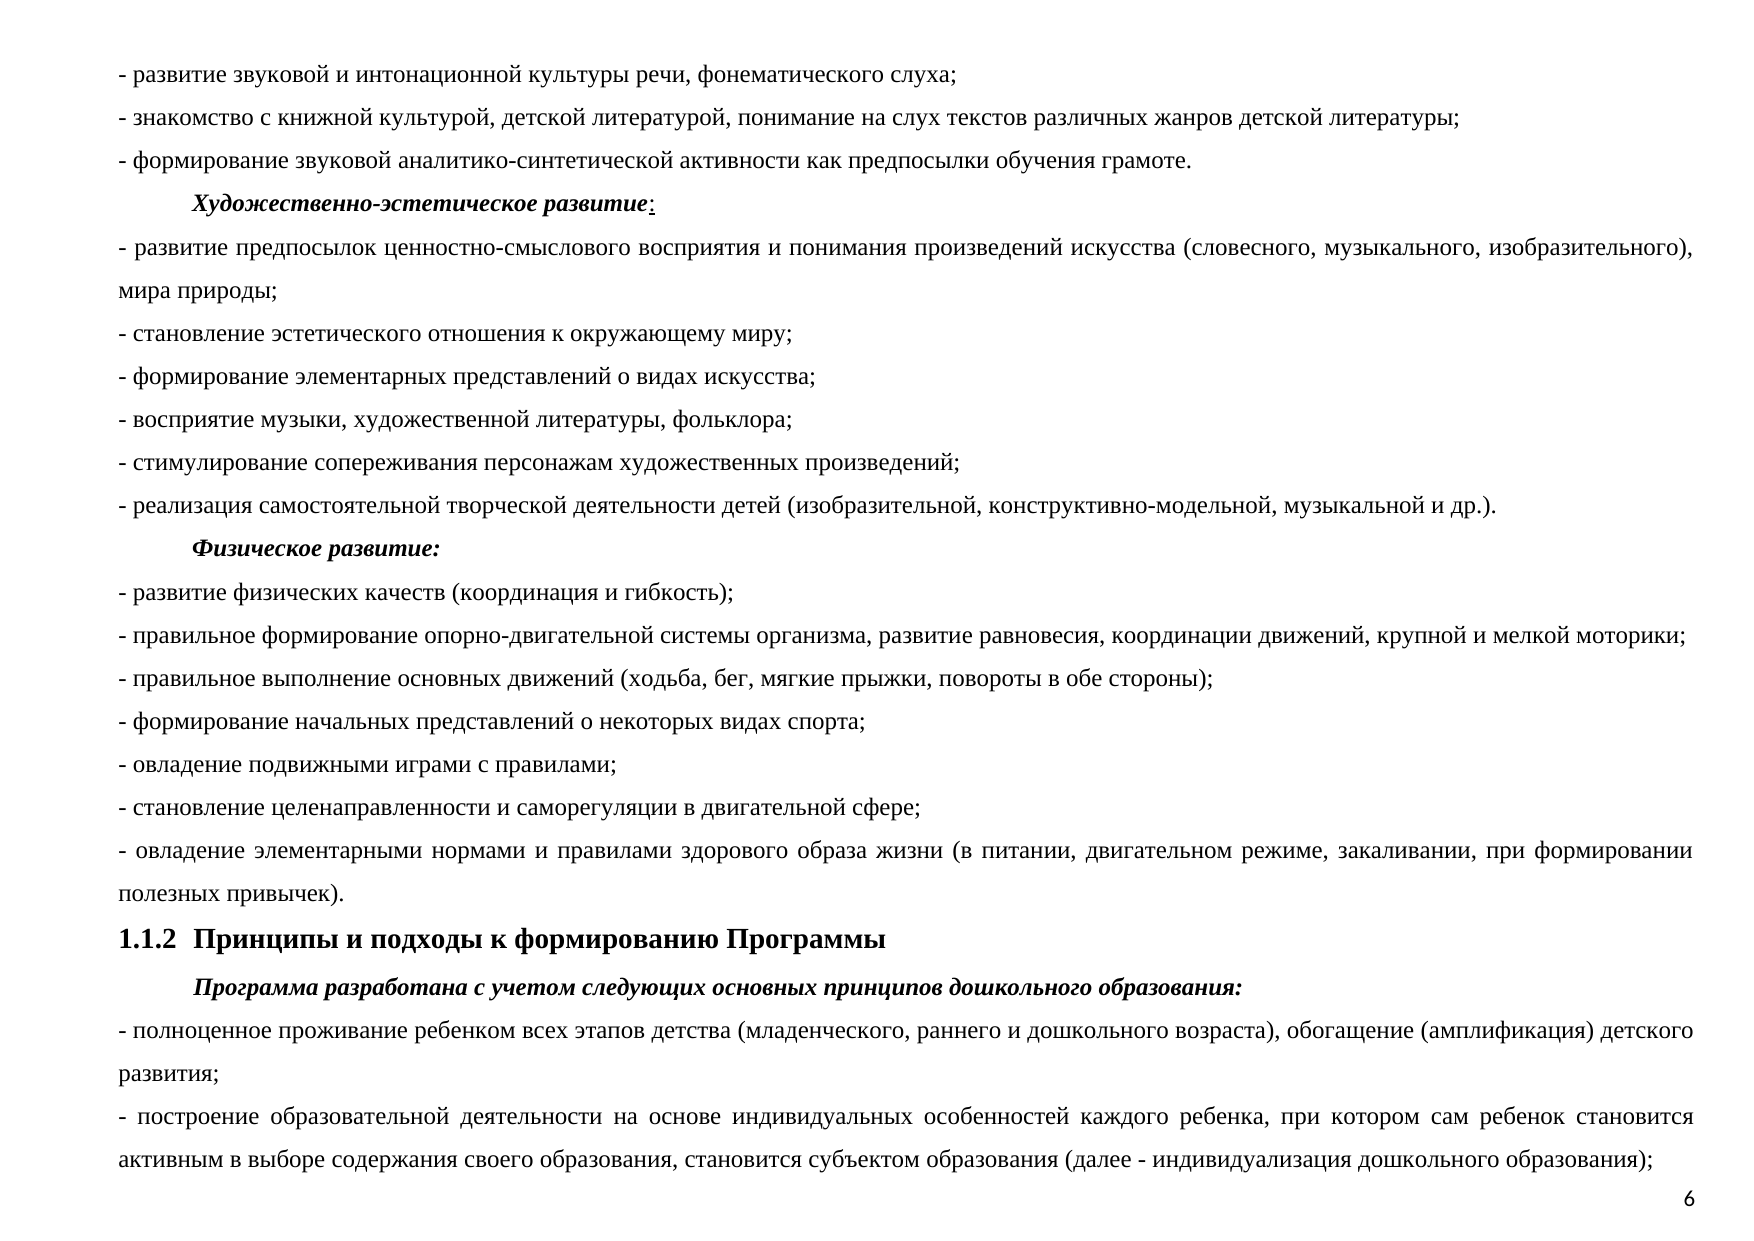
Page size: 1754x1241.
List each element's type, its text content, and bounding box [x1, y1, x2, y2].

text Физическое развитие: [118, 533, 1695, 562]
text - овладение элементарными нормами и правилами здорового образа жизни (в питании, двигательном режиме, закаливании, при формировании полезных привычек). [118, 835, 1695, 907]
text - восприятие музыки, художественной литературы, фольклора; [118, 404, 1695, 433]
text - становление эстетического отношения к окружающему миру; [118, 318, 1695, 347]
text - полноценное проживание ребенком всех этапов детства (младенческого, раннего и дошкольного возраста), обогащение (амплификация) детского развития; [118, 1015, 1695, 1087]
text - развитие предпосылок ценностно-смыслового восприятия и понимания произведений искусства (словесного, музыкального, изобразительного), мира природы; [118, 232, 1695, 303]
text - становление целенаправленности и саморегуляции в двигательной сфере; [118, 792, 1695, 821]
text - стимулирование сопереживания персонажам художественных произведений; [118, 447, 1695, 476]
text Программа разработана с учетом следующих основных принципов дошкольного образования: [118, 972, 1695, 1001]
text - формирование элементарных представлений о видах искусства; [118, 361, 1695, 390]
text - реализация самостоятельной творческой деятельности детей (изобразительной, конструктивно-модельной, музыкальной и др.). [118, 490, 1695, 519]
text - построение образовательной деятельности на основе индивидуальных особенностей каждого ребенка, при котором сам ребенок становится активным в выборе содержания своего образования, становится субъектом образования (далее - индивидуализация дошкольного образования); [118, 1101, 1695, 1173]
list Принципы и подходы к формированию Программы [118, 922, 1695, 955]
text Художественно-эстетическое развитие: [118, 188, 1695, 217]
text - развитие звуковой и интонационной культуры речи, фонематического слуха; [118, 59, 1695, 88]
text - правильное выполнение основных движений (ходьба, бег, мягкие прыжки, повороты в обе стороны); [118, 663, 1695, 692]
text - овладение подвижными играми с правилами; [118, 749, 1695, 778]
text - формирование начальных представлений о некоторых видах спорта; [118, 706, 1695, 735]
text - формирование звуковой аналитико-синтетической активности как предпосылки обучения грамоте. [118, 145, 1695, 174]
text - развитие физических качеств (координация и гибкость); [118, 577, 1695, 605]
text - знакомство с книжной культурой, детской литературой, понимание на слух текстов различных жанров детской литературы; [118, 102, 1695, 131]
text - правильное формирование опорно-двигательной системы организма, развитие равновесия, координации движений, крупной и мелкой моторики; [118, 620, 1695, 648]
